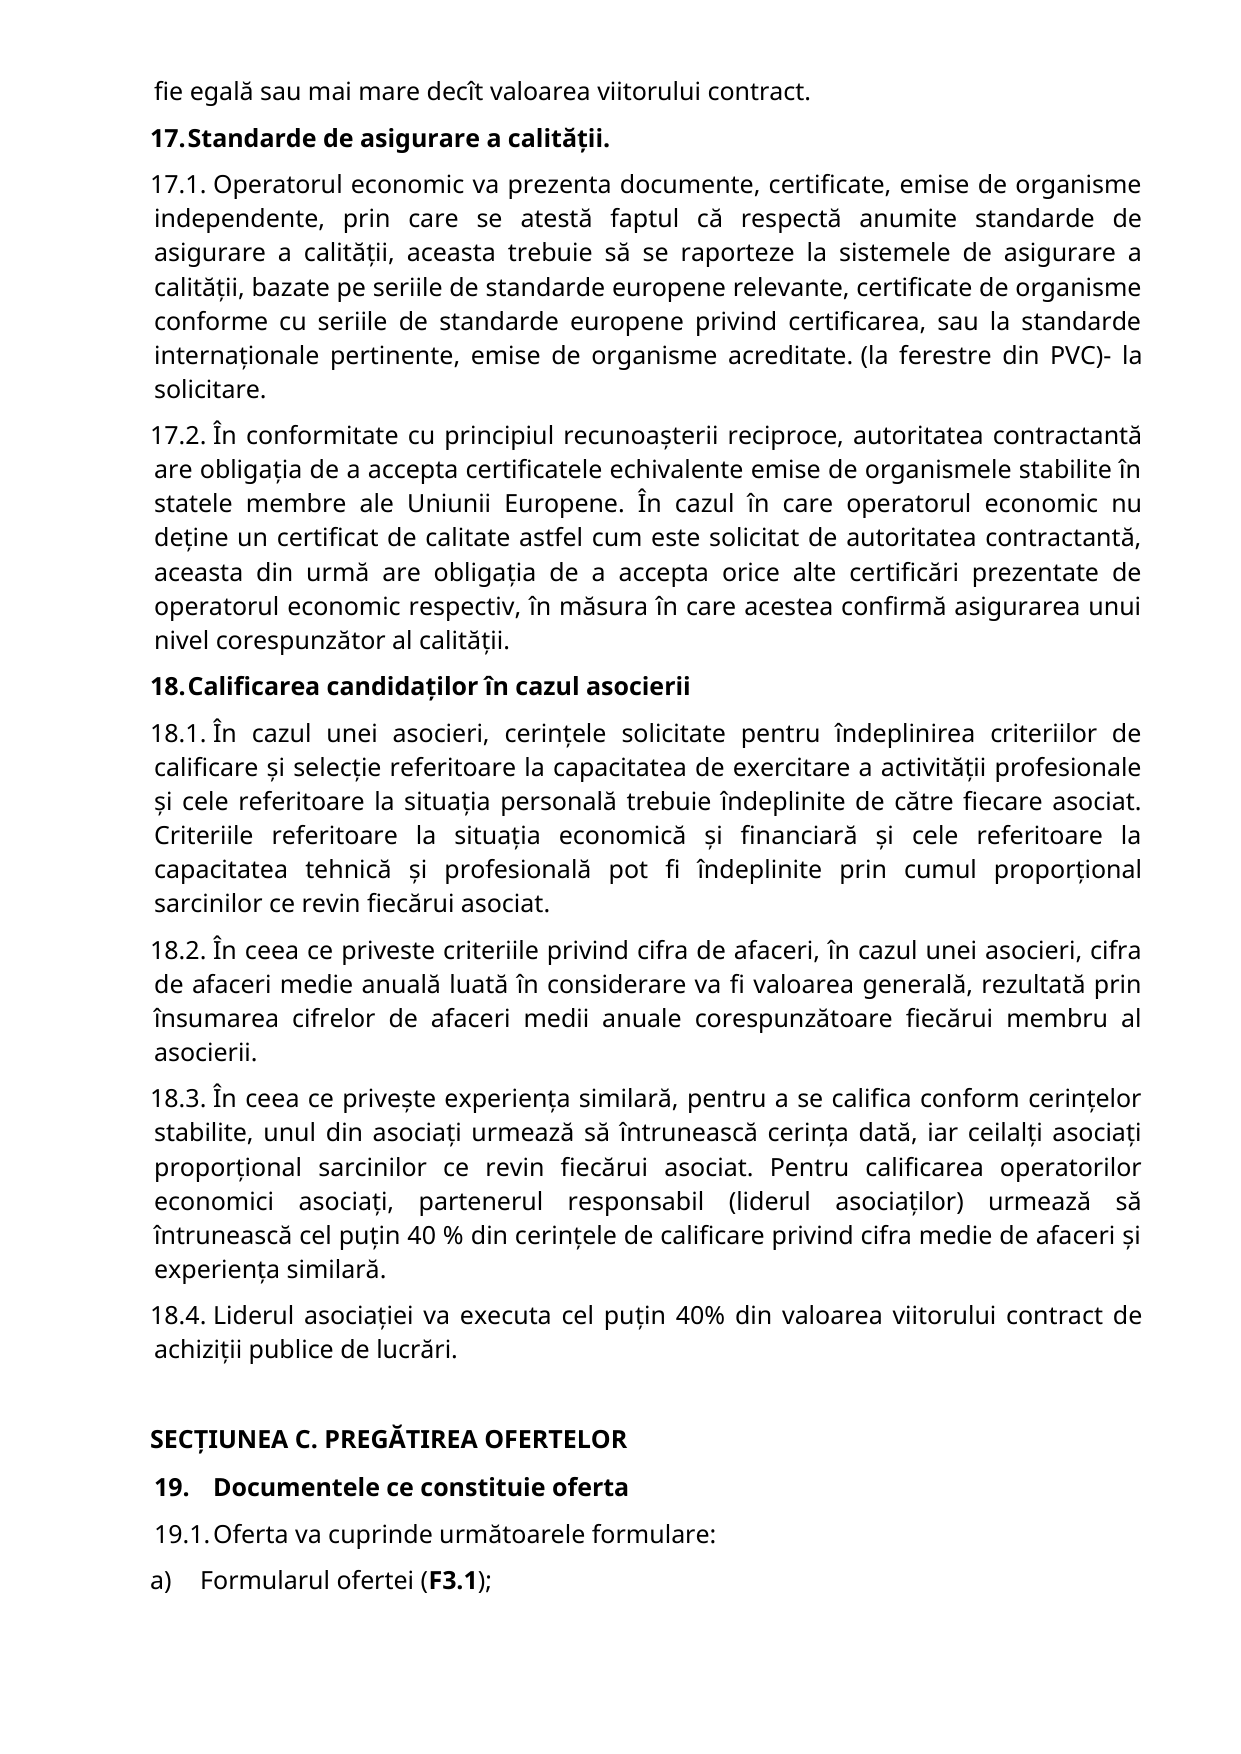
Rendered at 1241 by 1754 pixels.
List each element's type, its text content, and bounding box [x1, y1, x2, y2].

table_cell SECȚIUNEA C. PREGĂTIREA OFERTELOR [139, 1407, 1154, 1470]
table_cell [139, 74, 1154, 1407]
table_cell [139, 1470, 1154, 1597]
